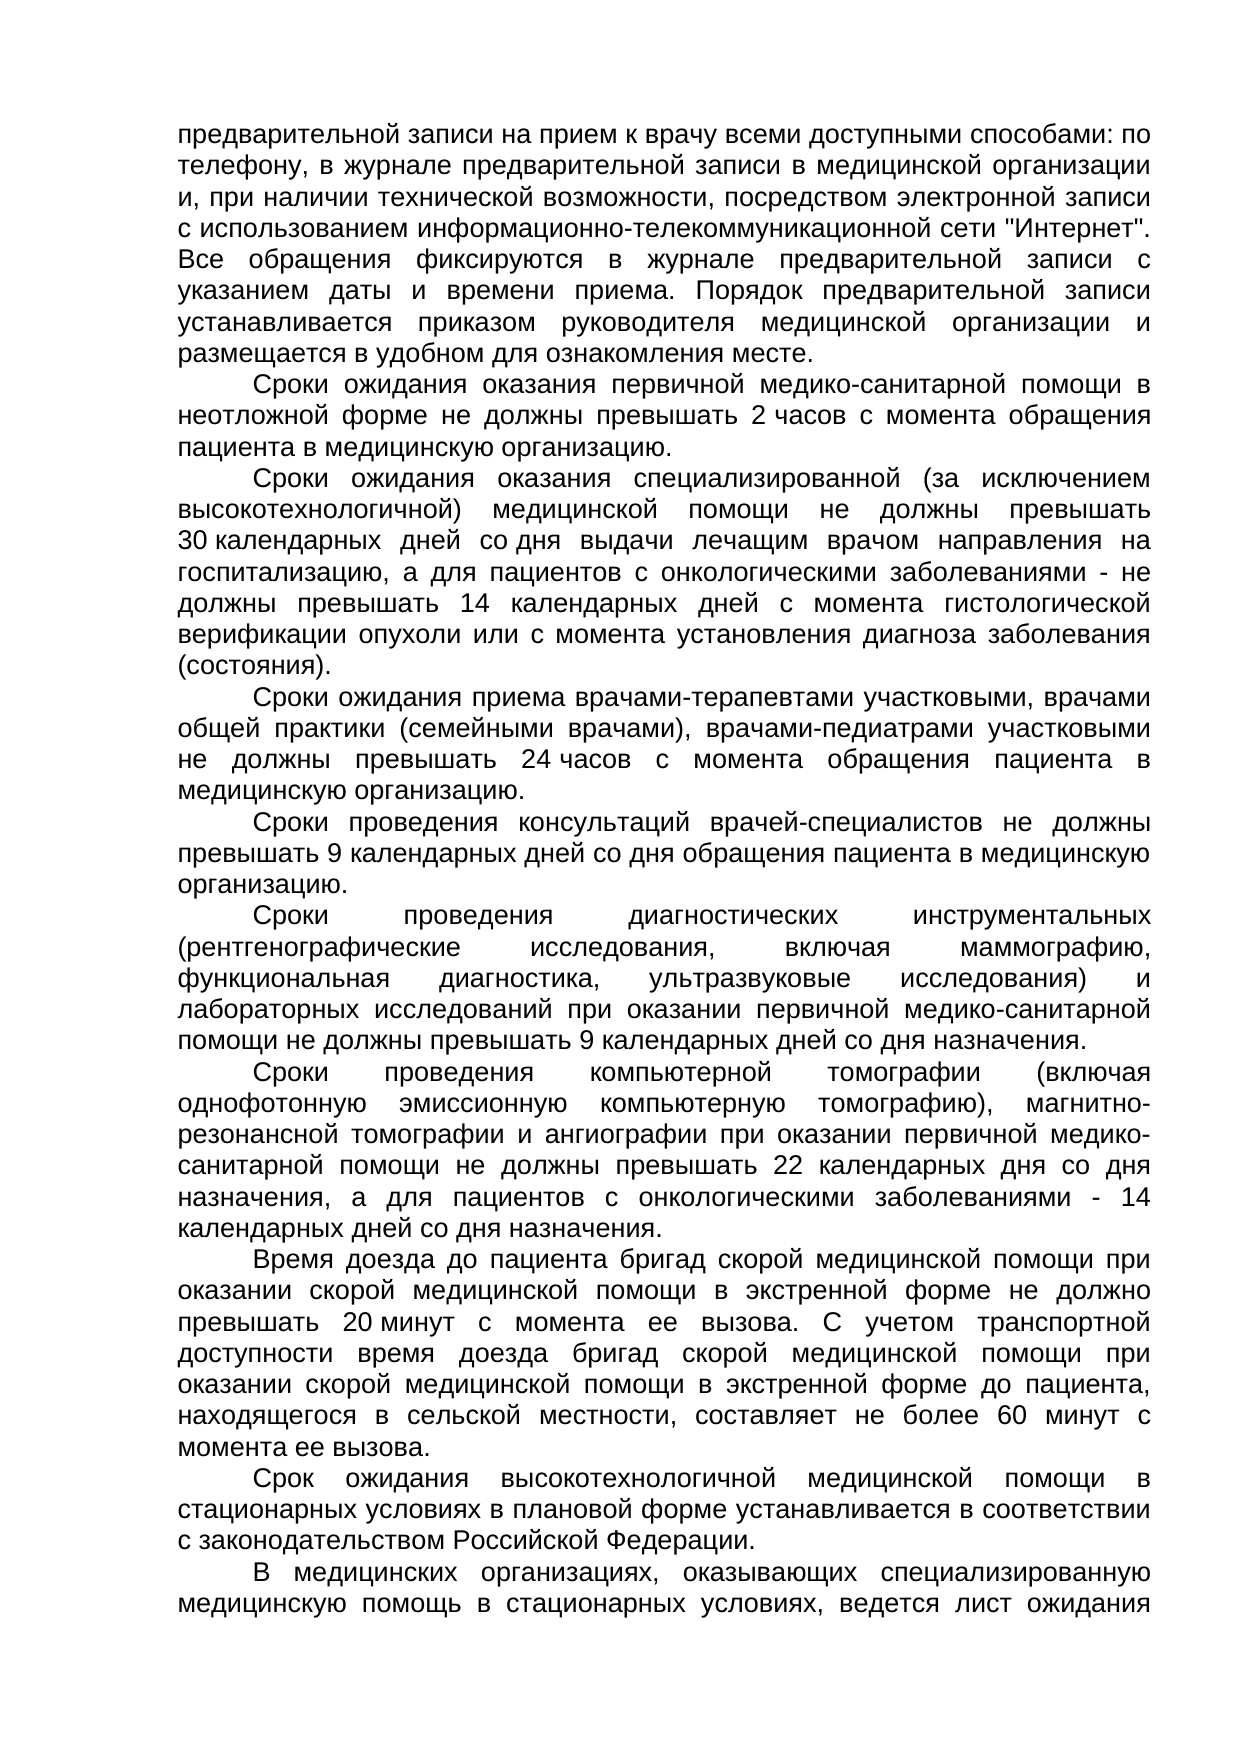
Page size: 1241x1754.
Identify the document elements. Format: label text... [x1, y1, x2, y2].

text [177, 118, 1152, 368]
text Сроки проведения компьютерной томографии (включая однофотонную эмиссионную компьютерную томографию), магнитно-резонансной томографии и ангиографии при оказании первичной медико-санитарной помощи не должны превышать 22 календарных дня со дня назначения, а для пациентов с онкологическими заболеваниями - 14 календарных дней со дня назначения. [177, 1056, 1152, 1243]
text Сроки проведения консультаций врачей-специалистов не должны превышать 9 календарных дней со дня обращения пациента в медицинскую организацию. [177, 806, 1152, 899]
text Сроки проведения диагностических инструментальных (рентгенографические исследования, включая маммографию, функциональная диагностика, ультразвуковые исследования) и лабораторных исследований при оказании первичной медико-санитарной помощи не должны превышать 9 календарных дней со дня назначения. [177, 899, 1152, 1056]
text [177, 1556, 1152, 1618]
text Сроки ожидания оказания первичной медико-санитарной помощи в неотложной форме не должны превышать 2 часов с момента обращения пациента в медицинскую организацию. [177, 368, 1152, 462]
text Время доезда до пациента бригад скорой медицинской помощи при оказании скорой медицинской помощи в экстренной форме не должно превышать 20 минут с момента ее вызова. С учетом транспортной доступности время доезда бригад скорой медицинской помощи при оказании скорой медицинской помощи в экстренной форме до пациента, находящегося в сельской местности, составляет не более 60 минут с момента ее вызова. [177, 1243, 1152, 1462]
text Сроки ожидания приема врачами-терапевтами участковыми, врачами общей практики (семейными врачами), врачами-педиатрами участковыми не должны превышать 24 часов с момента обращения пациента в медицинскую организацию. [177, 681, 1152, 806]
text Сроки ожидания оказания специализированной (за исключением высокотехнологичной) медицинской помощи не должны превышать 30 календарных дней со дня выдачи лечащим врачом направления на госпитализацию, а для пациентов с онкологическими заболеваниями - не должны превышать 14 календарных дней с момента гистологической верификации опухоли или с момента установления диагноза заболевания (состояния). [177, 462, 1152, 681]
text Срок ожидания высокотехнологичной медицинской помощи в стационарных условиях в плановой форме устанавливается в соответствии с законодательством Российской Федерации. [177, 1462, 1152, 1556]
